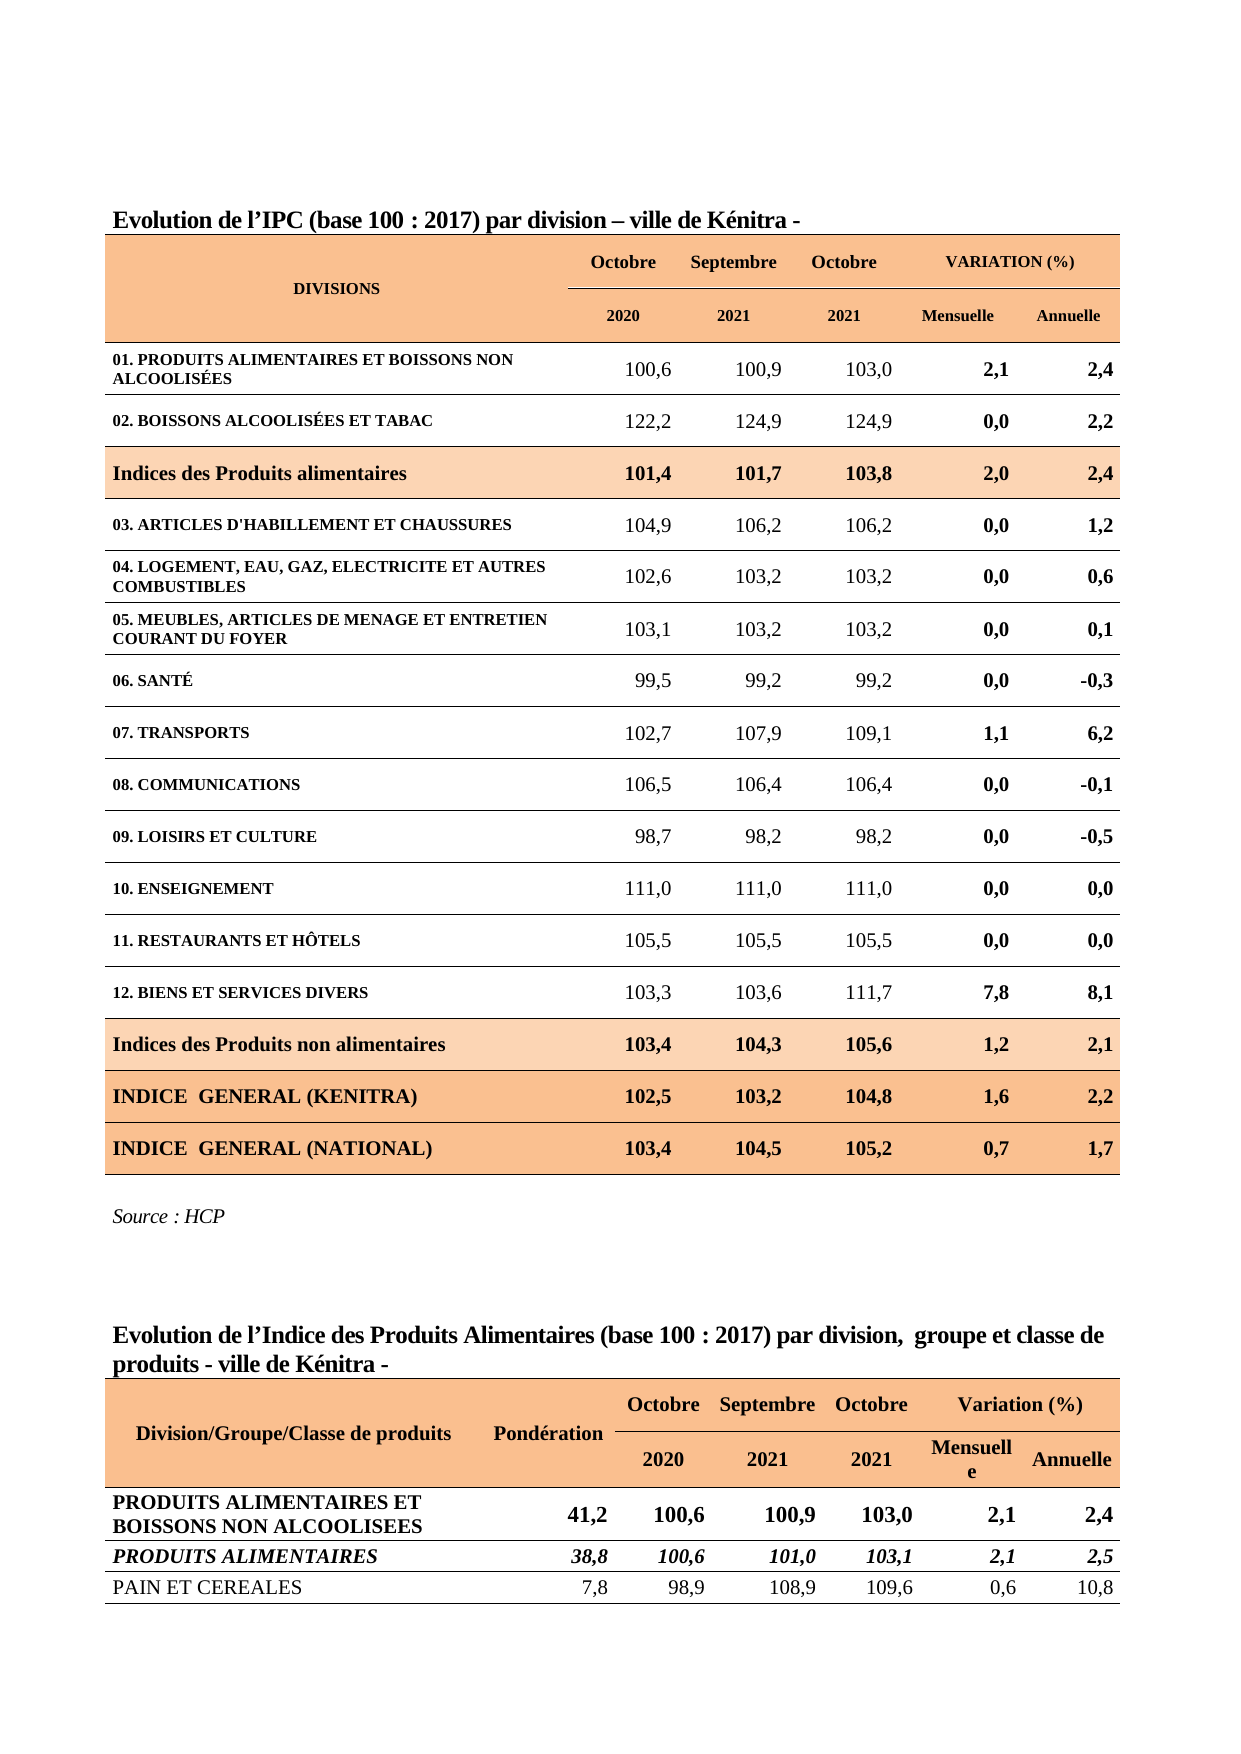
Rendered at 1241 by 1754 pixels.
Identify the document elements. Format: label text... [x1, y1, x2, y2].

table_header Pondération [482, 1379, 615, 1487]
table_cell 106,2 [789, 499, 899, 550]
table_cell 0,0 [899, 759, 1016, 810]
table_header DIVISIONS [105, 235, 568, 342]
table_cell 103,8 [789, 447, 899, 498]
table_cell 2021 [789, 289, 899, 342]
table_header Octobre [789, 235, 899, 287]
table_cell 103,0 [789, 343, 899, 394]
table_cell 0,0 [899, 811, 1016, 862]
table_cell 2,1 [920, 1488, 1023, 1540]
table_cell 01. PRODUITS ALIMENTAIRES ET BOISSONS NON ALCOOLISÉES [105, 343, 568, 394]
table_cell 8,1 [1016, 967, 1120, 1018]
table_cell 7,8 [899, 967, 1016, 1018]
table_cell 104,3 [678, 1019, 789, 1070]
table_cell 2021 [712, 1432, 823, 1487]
table_cell -0,5 [1016, 811, 1120, 862]
table_cell 0,6 [1016, 551, 1120, 602]
table_cell 101,4 [568, 447, 678, 498]
table_cell -0,1 [1016, 759, 1120, 810]
table_header Division/Groupe/Classe de produits [105, 1379, 482, 1487]
table_cell 103,2 [789, 551, 899, 602]
table_header Variation (%) [920, 1379, 1120, 1431]
table_cell 105,6 [789, 1019, 899, 1070]
table_cell 09. LOISIRS ET CULTURE [105, 811, 568, 862]
table_cell 106,4 [678, 759, 789, 810]
table_cell 03. ARTICLES D'HABILLEMENT ET CHAUSSURES [105, 499, 568, 550]
table_cell 0,0 [899, 655, 1016, 706]
table_cell 107,9 [678, 707, 789, 758]
table_header Octobre [823, 1379, 920, 1431]
table_cell 7,8 [482, 1572, 615, 1602]
table_cell 109,1 [789, 707, 899, 758]
table_cell -0,3 [1016, 655, 1120, 706]
table_cell 2,4 [1023, 1488, 1120, 1540]
table_cell 98,7 [568, 811, 678, 862]
table_cell 111,0 [678, 863, 789, 914]
table_cell 0,7 [899, 1123, 1016, 1174]
table_cell 122,2 [568, 395, 678, 446]
table_cell 98,9 [615, 1572, 712, 1602]
table_cell 100,6 [615, 1488, 712, 1540]
table_cell 99,2 [678, 655, 789, 706]
table_cell 106,2 [678, 499, 789, 550]
text Evolution de l’Indice des Produits Alimentaires (base 100 : 2017) par division, groupe et classe de produits - ville de Kénitra - [112, 1320, 1128, 1377]
table_cell 0,0 [899, 551, 1016, 602]
table_cell 6,2 [1016, 707, 1120, 758]
table_cell 108,9 [712, 1572, 823, 1602]
table_cell 2,5 [1023, 1541, 1120, 1571]
table_header Septembre [678, 235, 789, 287]
table_cell 103,1 [568, 603, 678, 654]
table_cell INDICE GENERAL (KENITRA) [105, 1071, 568, 1122]
table_cell 103,4 [568, 1019, 678, 1070]
table_cell 102,7 [568, 707, 678, 758]
table_cell 102,5 [568, 1071, 678, 1122]
table_cell 11. RESTAURANTS ET HÔTELS [105, 915, 568, 966]
table_cell 124,9 [789, 395, 899, 446]
table_cell 2,1 [899, 343, 1016, 394]
table_cell 100,9 [678, 343, 789, 394]
table_header Octobre [615, 1379, 712, 1431]
table_cell 38,8 [482, 1541, 615, 1571]
table_cell Indices des Produits alimentaires [105, 447, 568, 498]
table_cell 02. BOISSONS ALCOOLISÉES ET TABAC [105, 395, 568, 446]
table_cell 103,6 [678, 967, 789, 1018]
table_cell 1,1 [899, 707, 1016, 758]
table_cell 0,1 [1016, 603, 1120, 654]
table_cell 100,9 [712, 1488, 823, 1540]
table_cell Mensuelle [920, 1432, 1023, 1487]
table_cell 10. ENSEIGNEMENT [105, 863, 568, 914]
text Evolution de l’IPC (base 100 : 2017) par division – ville de Kénitra - [112, 206, 1128, 234]
table_cell 2,4 [1016, 343, 1120, 394]
table_cell 98,2 [789, 811, 899, 862]
table_cell 104,9 [568, 499, 678, 550]
table_cell 1,7 [1016, 1123, 1120, 1174]
table_cell 1,2 [1016, 499, 1120, 550]
table_cell 111,7 [789, 967, 899, 1018]
table_cell 100,6 [615, 1541, 712, 1571]
table_header Octobre [568, 235, 678, 287]
table_cell 0,6 [920, 1572, 1023, 1602]
table_cell 105,2 [789, 1123, 899, 1174]
table_cell Indices des Produits non alimentaires [105, 1019, 568, 1070]
table_cell 99,5 [568, 655, 678, 706]
table_cell 2,0 [899, 447, 1016, 498]
table_header Septembre [712, 1379, 823, 1431]
table_cell 103,2 [678, 551, 789, 602]
table_cell 100,6 [568, 343, 678, 394]
table_cell 1,6 [899, 1071, 1016, 1122]
table_cell Annuelle [1016, 289, 1120, 342]
table_cell 105,5 [568, 915, 678, 966]
table_cell Mensuelle [899, 289, 1016, 342]
table_cell 2020 [568, 289, 678, 342]
table_cell 124,9 [678, 395, 789, 446]
table_cell 104,5 [678, 1123, 789, 1174]
table_cell 111,0 [789, 863, 899, 914]
table_cell 103,2 [678, 1071, 789, 1122]
table_cell 98,2 [678, 811, 789, 862]
table_cell 10,8 [1023, 1572, 1120, 1602]
table_cell 104,8 [789, 1071, 899, 1122]
table_cell 05. MEUBLES, ARTICLES DE MENAGE ET ENTRETIEN COURANT DU FOYER [105, 603, 568, 654]
table_cell 101,0 [712, 1541, 823, 1571]
table_cell PAIN ET CEREALES [105, 1572, 482, 1602]
table_cell 2,2 [1016, 1071, 1120, 1122]
table_cell 0,0 [899, 499, 1016, 550]
table_cell 2,2 [1016, 395, 1120, 446]
table_cell 109,6 [823, 1572, 920, 1602]
table_cell 103,2 [678, 603, 789, 654]
table_cell 2020 [615, 1432, 712, 1487]
table_header VARIATION (%) [899, 235, 1120, 287]
table_cell 106,5 [568, 759, 678, 810]
table_cell 1,2 [899, 1019, 1016, 1070]
table_cell PRODUITS ALIMENTAIRES ET BOISSONS NON ALCOOLISEES [105, 1488, 482, 1540]
table_cell 0,0 [1016, 863, 1120, 914]
table_cell Annuelle [1023, 1432, 1120, 1487]
table_cell 103,2 [789, 603, 899, 654]
table_cell 103,1 [823, 1541, 920, 1571]
table_cell 0,0 [899, 915, 1016, 966]
table_cell INDICE GENERAL (NATIONAL) [105, 1123, 568, 1174]
table_cell 0,0 [899, 863, 1016, 914]
table_cell 0,0 [899, 395, 1016, 446]
table_cell 07. TRANSPORTS [105, 707, 568, 758]
table_cell PRODUITS ALIMENTAIRES [105, 1541, 482, 1571]
table_cell 2021 [823, 1432, 920, 1487]
table_cell 103,0 [823, 1488, 920, 1540]
table_cell 04. LOGEMENT, EAU, GAZ, ELECTRICITE ET AUTRES COMBUSTIBLES [105, 551, 568, 602]
table_cell 2021 [678, 289, 789, 342]
table_cell 12. BIENS ET SERVICES DIVERS [105, 967, 568, 1018]
table_cell 2,1 [920, 1541, 1023, 1571]
table_cell 2,4 [1016, 447, 1120, 498]
table_cell 2,1 [1016, 1019, 1120, 1070]
table_cell 06. SANTÉ [105, 655, 568, 706]
table_cell 08. COMMUNICATIONS [105, 759, 568, 810]
table_cell 99,2 [789, 655, 899, 706]
text Source : HCP [112, 1204, 1128, 1228]
table_cell 103,4 [568, 1123, 678, 1174]
table_cell 106,4 [789, 759, 899, 810]
table_cell 0,0 [899, 603, 1016, 654]
table_cell 101,7 [678, 447, 789, 498]
table_cell 111,0 [568, 863, 678, 914]
table_cell 102,6 [568, 551, 678, 602]
table_cell 105,5 [789, 915, 899, 966]
table_cell 41,2 [482, 1488, 615, 1540]
table_cell 105,5 [678, 915, 789, 966]
table_cell 103,3 [568, 967, 678, 1018]
table_cell 0,0 [1016, 915, 1120, 966]
